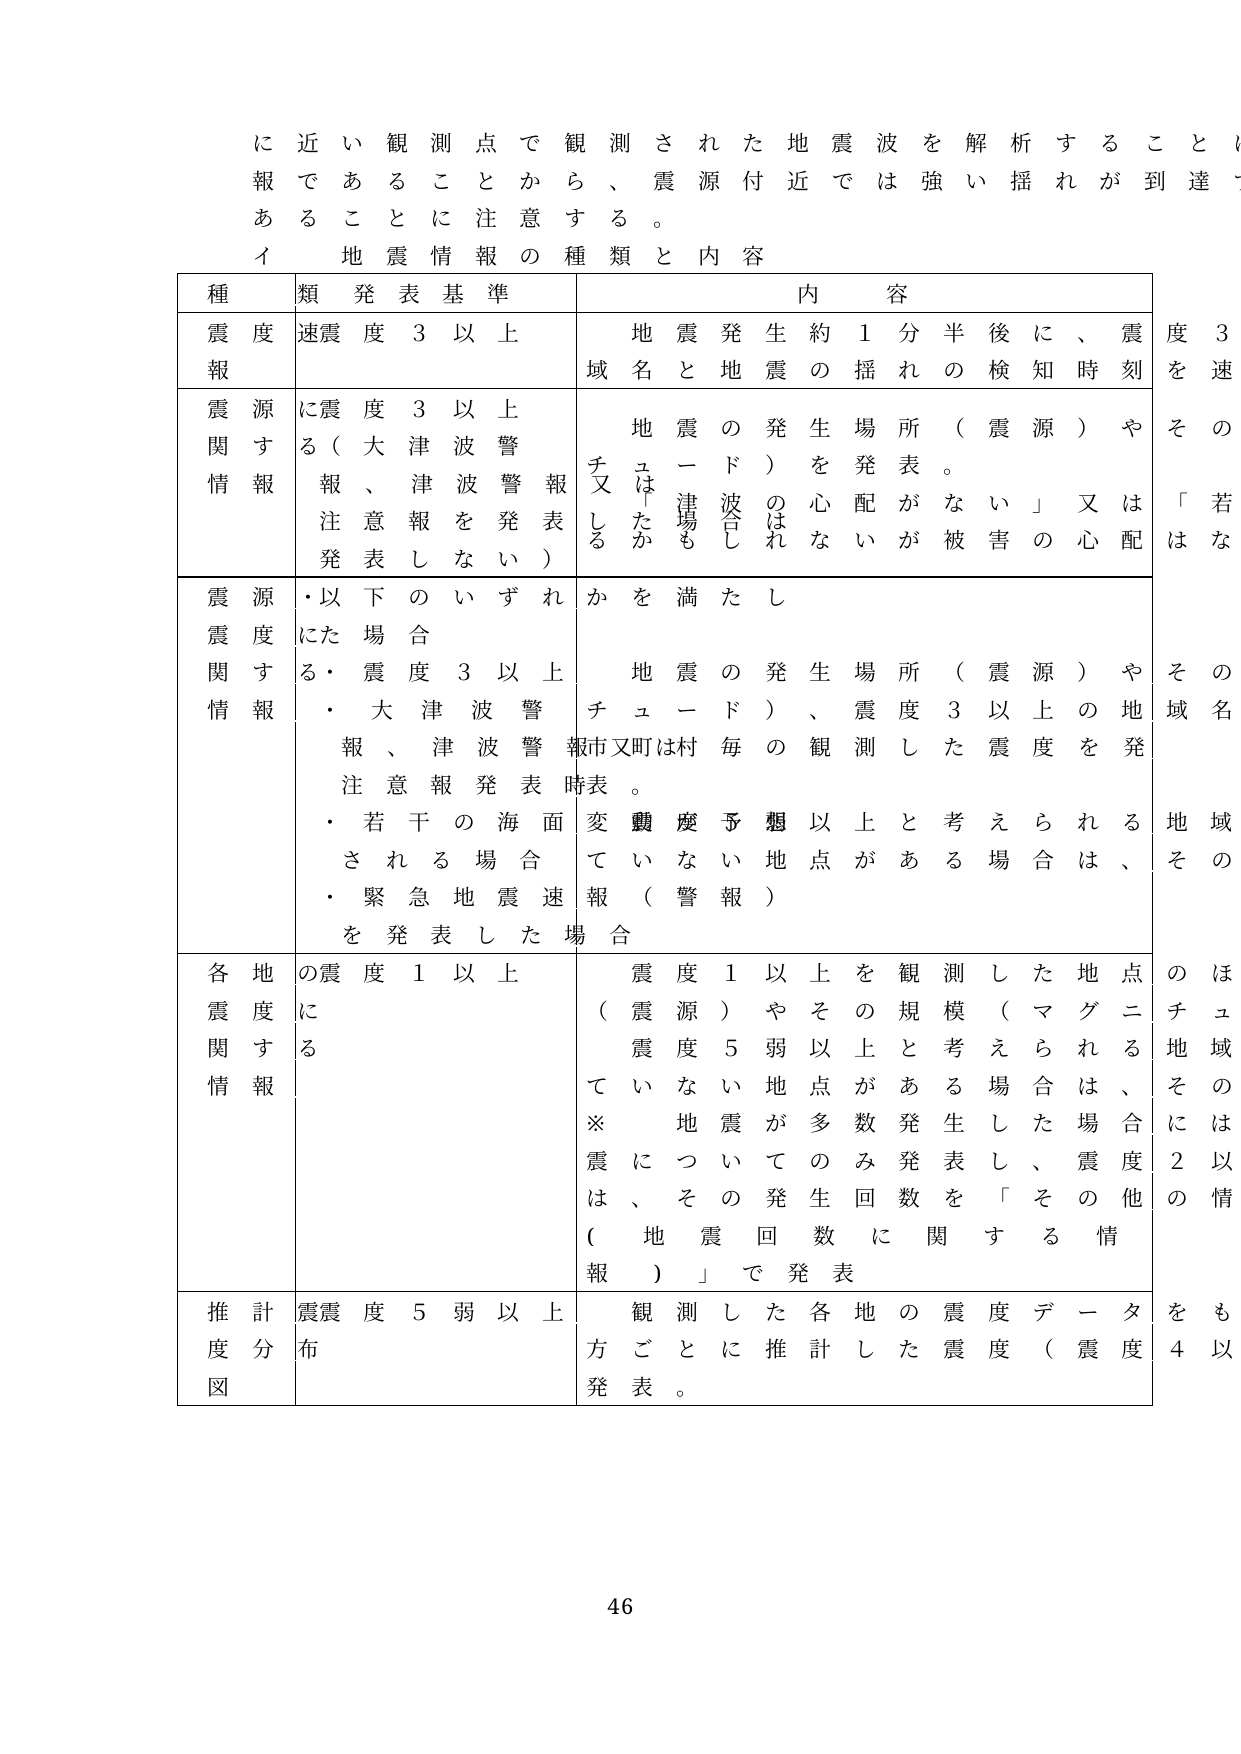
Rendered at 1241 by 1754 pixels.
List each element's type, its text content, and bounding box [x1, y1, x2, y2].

table_cell 震度速報 [178, 313, 295, 388]
table_cell 震源・震度に関する情報 [178, 578, 295, 952]
table_cell 震度３以上 [296, 313, 576, 388]
table_header 内 容 [577, 274, 1152, 312]
text イ 地震情報の種類と内容 [118, 236, 1122, 273]
table_cell 地震の発生場所（震源）やその規模（マグニチュード）、震度３以上の地域名と市町村毎の観測した震度を発表。 震度５弱以上と考えられる地域で、震度を入手していない地点がある場合は、その市町村名を発表。 [577, 834, 1152, 952]
table_cell 震源に関する情報 [178, 389, 295, 576]
table_cell 震度３以上 （大津波警報、津波警報又は注意報を発表した場合は発表しない） [296, 389, 576, 576]
table_header 発表基準 [296, 274, 576, 312]
table_cell 震度１以上を観測した地点のほか、地震発生場所（震源）やその規模（マグニチュード）を発表。 震度５弱以上と考えられる地域で、震度を入手していない地点がある場合は、その地点名を発表。 ※ 地震が多数発生した場合には、震度３以上の地震についてのみ発表し、震度２以下の地震については、その発生回数を「その他の情報(地震回数に関する情報)」で発表 [577, 954, 1152, 1291]
table_cell 各地の震度に関する情報 [178, 954, 295, 1291]
table_cell 推計震度分布図 [178, 1292, 295, 1404]
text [118, 123, 1122, 236]
table_cell 観測した各地の震度データをもとに、２５０ｍ四方ごとに推計した震度（震度４以上）を図情報として発表。 [577, 1292, 1152, 1404]
table_cell 地震の発生場所（震源）やその規模（マグニチュード）、震度３以上の地域名と市町村毎の観測した震度を発表。 震度５弱以上と考えられる地域で、震度を入手していない地点がある場合は、その市町村名を発表。 [577, 578, 1152, 833]
table_cell 以下のいずれかを満たした場合 ・震度３以上 ・大津波警報、津波警報又は注意報発表時 ・若干の海面変動が予想される場合 ・緊急地震速報（警報）を発表した場合 [296, 609, 576, 683]
table_cell 震度５弱以上 [296, 1292, 576, 1322]
table_cell 震度１以上 [296, 954, 576, 1291]
table_header 種 類 [178, 274, 295, 312]
table_cell 以下のいずれかを満たした場合 ・震度３以上 ・大津波警報、津波警報又は注意報発表時 ・若干の海面変動が予想される場合 ・緊急地震速報（警報）を発表した場合 [296, 684, 576, 952]
table_cell 地震発生約１分半後に、震度３以上を観測した地域名と地震の揺れの検知時刻を速報 [577, 313, 1152, 388]
table_cell 地震の発生場所（震源）やその規模（マグニチュード）を発表。 「津波の心配がない」又は「若干の海面変動があるかもしれないが被害の心配はない」旨を付加。 [577, 389, 1152, 576]
table_cell 震度５弱以上 [296, 1324, 576, 1404]
